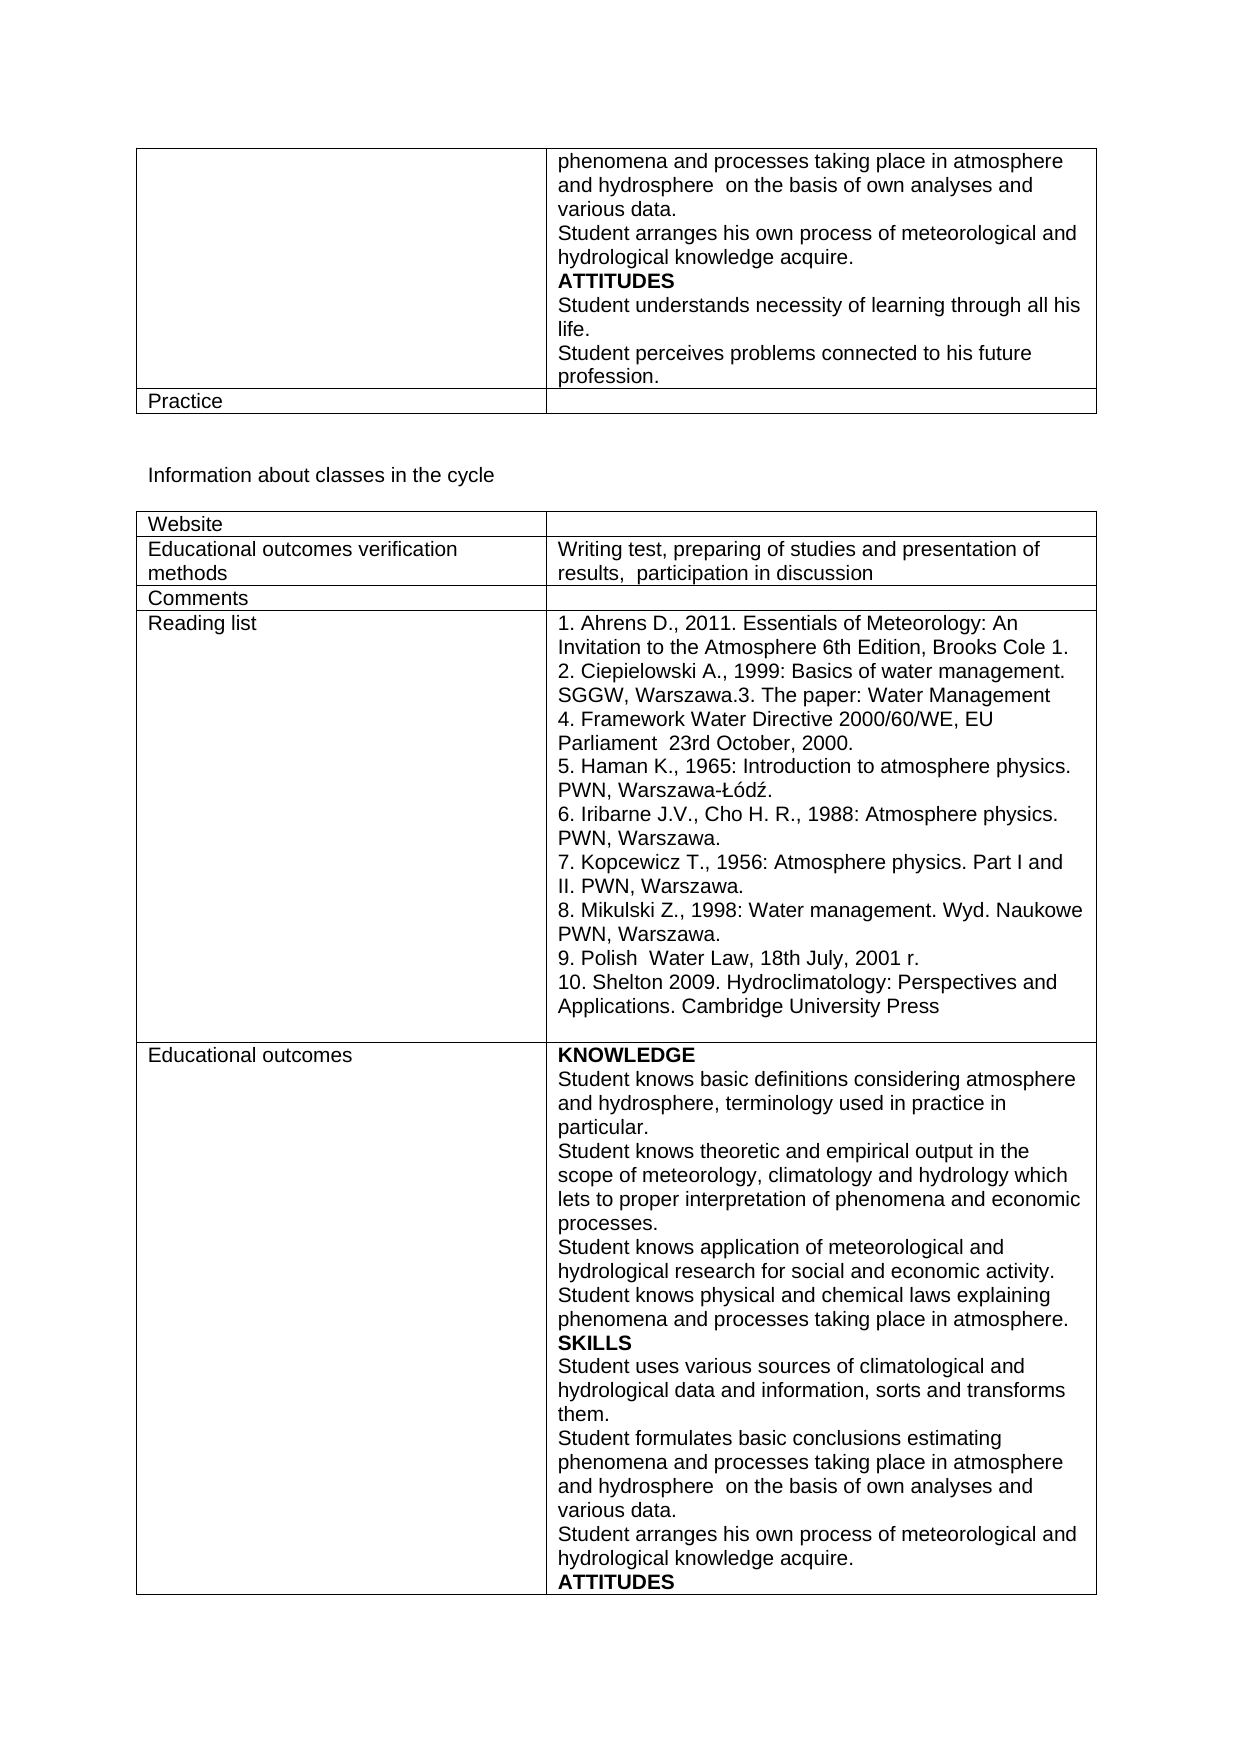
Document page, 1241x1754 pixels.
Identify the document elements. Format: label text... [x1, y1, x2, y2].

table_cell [547, 149, 1096, 388]
table_cell Comments [137, 586, 546, 609]
table_header [547, 512, 1096, 536]
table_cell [137, 1043, 546, 1594]
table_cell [137, 149, 546, 388]
table_cell Educational outcomes verification methods [137, 537, 546, 584]
table_cell Practice [137, 389, 546, 413]
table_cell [547, 1043, 1096, 1594]
table_cell [547, 586, 1096, 609]
text Information about classes in the cycle [148, 463, 1093, 487]
table_cell Writing test, preparing of studies and presentation of results, participation in discussion [547, 537, 1096, 584]
table_cell Reading list [137, 611, 546, 1042]
table_cell [547, 389, 1096, 413]
table_header Website [137, 512, 546, 536]
table_cell 1. Ahrens D., 2011. Essentials of Meteorology: An Invitation to the Atmosphere 6th Edition, Brooks Cole 1. 2. Ciepielowski A., 1999: Basics of water management. SGGW, Warszawa.3. The paper: Water Management 4. Framework Water Directive 2000/60/WE, EU Parliament 23rd October, 2000. 5. Haman K., 1965: Introduction to atmosphere physics. PWN, Warszawa-Łódź. 6. Iribarne J.V., Cho H. R., 1988: Atmosphere physics. PWN, Warszawa. 7. Kopcewicz T., 1956: Atmosphere physics. Part I and II. PWN, Warszawa. 8. Mikulski Z., 1998: Water management. Wyd. Naukowe PWN, Warszawa. 9. Polish Water Law, 18th July, 2001 r. 10. Shelton 2009. Hydroclimatology: Perspectives and Applications. Cambridge University Press [547, 611, 1096, 1042]
